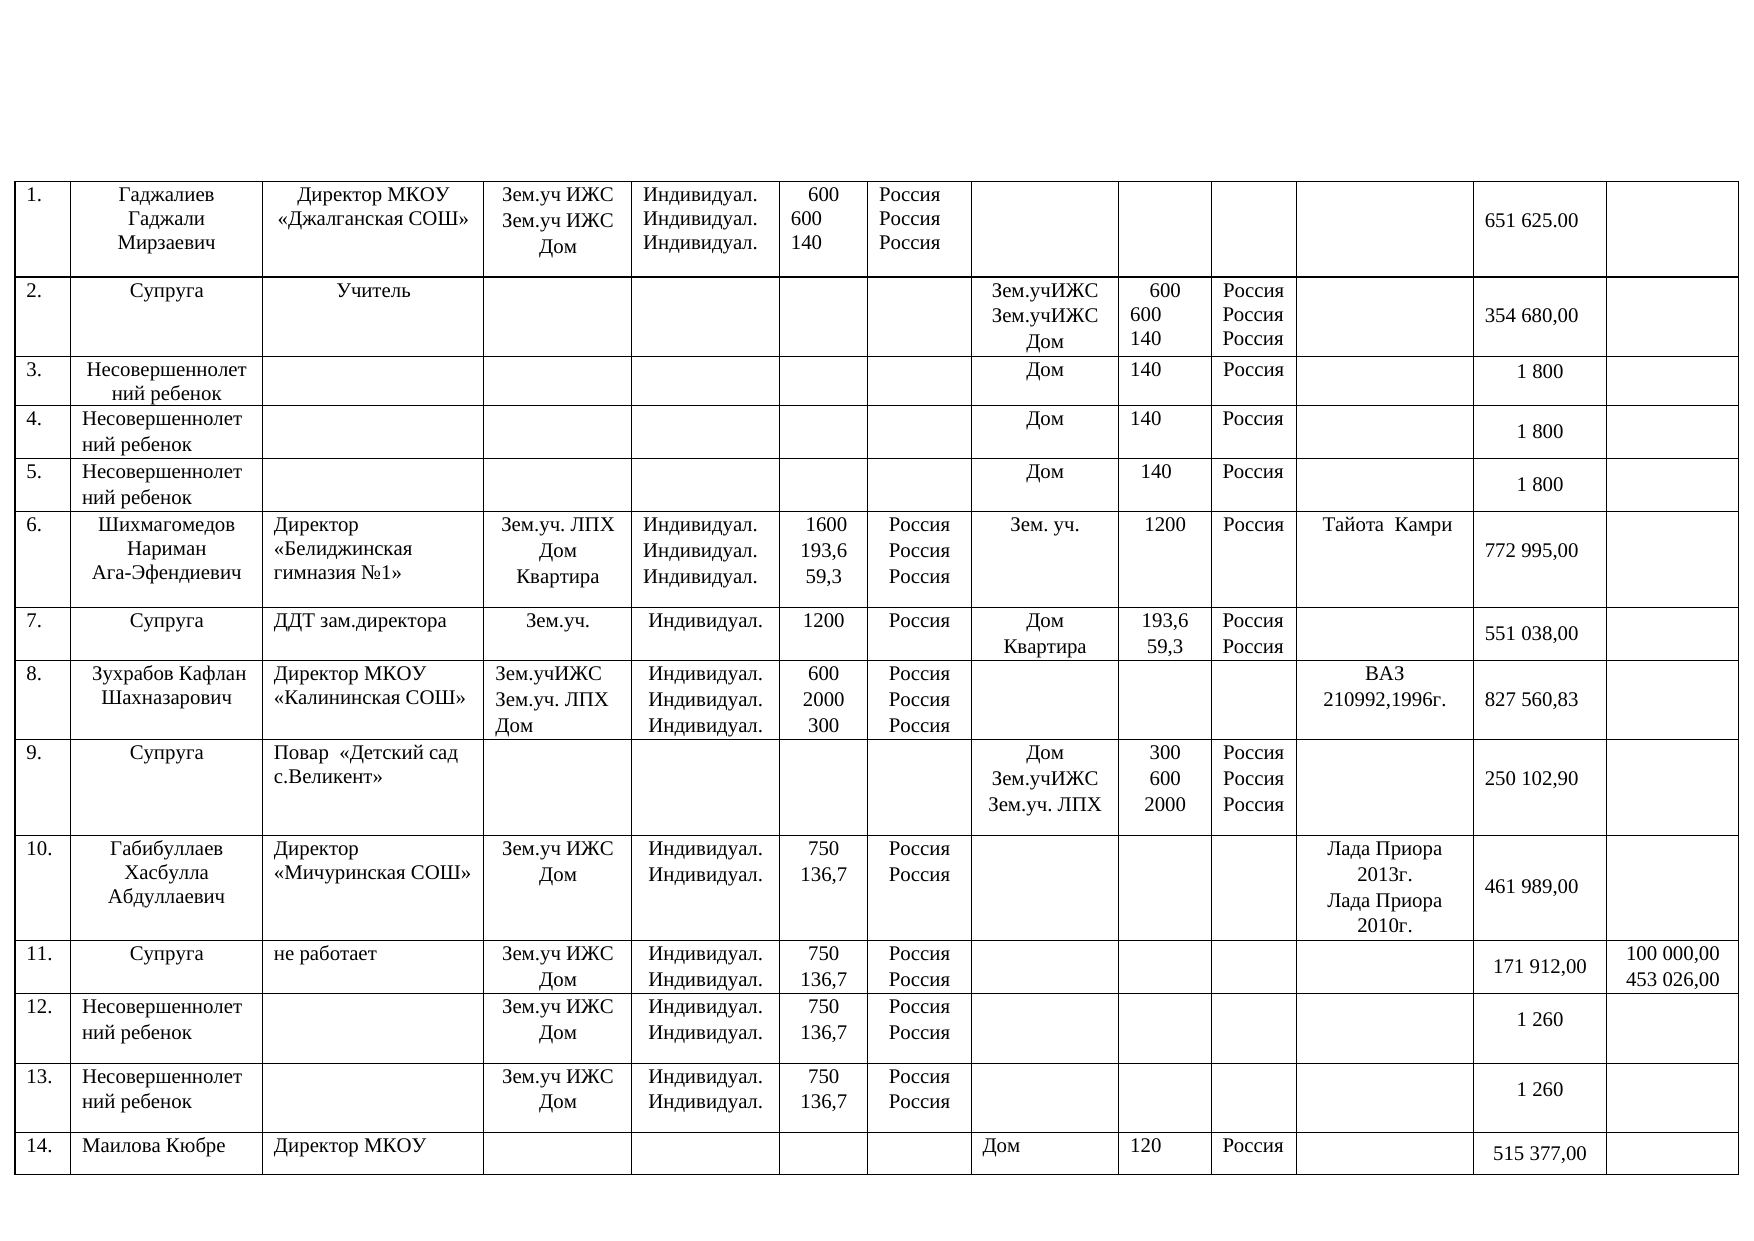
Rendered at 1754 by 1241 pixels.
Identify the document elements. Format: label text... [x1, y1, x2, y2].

table_cell [1297, 278, 1473, 356]
table_cell [16, 608, 70, 660]
table_cell Индивидуал. Индивидуал. [632, 1064, 779, 1132]
table_cell 1200 [1119, 512, 1211, 607]
table_header Индивидуал. Индивидуал. Индивидуал. [632, 182, 779, 276]
table_cell Лада Приора 2013г. Лада Приора 2010г. [1297, 836, 1473, 939]
table_cell [780, 459, 867, 511]
table_cell Индивидуал. Индивидуал. [632, 994, 779, 1062]
table_cell [484, 740, 631, 834]
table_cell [71, 1133, 262, 1174]
table_cell [263, 994, 483, 1062]
table_header [16, 182, 70, 276]
table_cell Россия [1212, 357, 1296, 405]
table_cell Зем. уч. [972, 512, 1118, 607]
table_cell Россия Россия Россия [868, 512, 971, 607]
table_cell [16, 1064, 70, 1132]
table_header Гаджалиев Гаджали Мирзаевич [71, 182, 262, 276]
table_cell 515 377,00 [1474, 1133, 1606, 1174]
table_cell [780, 278, 867, 356]
table_cell Несовершеннолетний ребенок [71, 459, 262, 511]
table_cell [263, 1133, 483, 1174]
table_cell 140 [1119, 459, 1211, 511]
table_cell Зем.уч ИЖС Дом [484, 994, 631, 1062]
table_cell [632, 459, 779, 511]
table_cell Индивидуал. Индивидуал. [632, 941, 779, 993]
table_header [1212, 182, 1296, 276]
table_cell Зем.уч ИЖС Дом [484, 941, 631, 993]
table_cell [16, 941, 70, 993]
table_cell [1212, 994, 1296, 1062]
table_cell Индивидуал.Индивидуал. [632, 836, 779, 939]
table_cell Учитель [263, 278, 483, 356]
table_cell 354 680,00 [1474, 278, 1606, 356]
table_cell Директор МКОУ «Калининская СОШ» [263, 661, 483, 739]
table_header 600 600 140 [780, 182, 867, 276]
table_cell Зем.уч. [484, 608, 631, 660]
table_cell [1607, 661, 1738, 739]
table_cell Повар «Детский сад с.Великент» [263, 740, 483, 834]
table_cell Зем.учИЖС Зем.уч. ЛПХ Дом [484, 661, 631, 739]
table_cell Индивидуал. Индивидуал. Индивидуал. [632, 661, 779, 739]
table_cell [16, 836, 70, 939]
table_cell [1297, 406, 1473, 458]
table_cell 1 800 [1474, 357, 1606, 405]
table_cell Несовершеннолетний ребенок [71, 994, 262, 1062]
table_cell 600 2000 300 [780, 661, 867, 739]
table_header Зем.уч ИЖС Зем.уч ИЖС Дом [484, 182, 631, 276]
table_cell РоссияРоссия [1212, 608, 1296, 660]
table_cell 1600 193,6 59,3 [780, 512, 867, 607]
table_cell [1607, 278, 1738, 356]
table_cell [780, 1133, 867, 1174]
table_cell [1212, 1064, 1296, 1132]
table_cell Зухрабов Кафлан Шахназарович [71, 661, 262, 739]
table_cell [1297, 1133, 1473, 1174]
table_cell 1 260 [1474, 994, 1606, 1062]
table_cell [1607, 608, 1738, 660]
table_cell Россия [1212, 459, 1296, 511]
table_cell Директор «Мичуринская СОШ» [263, 836, 483, 939]
table_cell [632, 406, 779, 458]
table_cell Россия Россия Россия [1212, 278, 1296, 356]
table_cell Супруга [71, 941, 262, 993]
table_header 651 625.00 [1474, 182, 1606, 276]
table_cell [972, 994, 1118, 1062]
table_cell [1119, 1064, 1211, 1132]
table_cell Россия Россия [868, 994, 971, 1062]
table_cell [484, 459, 631, 511]
table_header Россия Россия Россия [868, 182, 971, 276]
table_cell [780, 740, 867, 834]
table_cell [1607, 740, 1738, 834]
table_cell Дом [972, 406, 1118, 458]
table_cell 1 260 [1474, 1064, 1606, 1132]
table_cell [1607, 512, 1738, 607]
table_cell Дом Зем.учИЖС Зем.уч. ЛПХ [972, 740, 1118, 834]
table_cell [1607, 994, 1738, 1062]
table_cell Дом Зем.уч.приус. [972, 1133, 1118, 1174]
table_cell Россия Россия [1212, 1133, 1296, 1174]
table_cell [16, 1133, 70, 1174]
table_cell [972, 1064, 1118, 1132]
table_cell [1607, 1064, 1738, 1132]
table_cell [1607, 459, 1738, 511]
table_cell [263, 1064, 483, 1132]
table_cell [484, 406, 631, 458]
table_cell 461 989,00 [1474, 836, 1606, 939]
table_cell 193,6 59,3 [1119, 608, 1211, 660]
table_cell Россия [1212, 406, 1296, 458]
table_cell [868, 740, 971, 834]
table_header [1297, 182, 1473, 276]
table_cell Несовершеннолетний ребенок [71, 1064, 262, 1132]
table_cell Россия Россия [868, 836, 971, 939]
table_cell [16, 459, 70, 511]
table_cell 1 800 [1474, 459, 1606, 511]
table_cell [1119, 941, 1211, 993]
table_cell [972, 661, 1118, 739]
table_cell 600 600 140 [1119, 278, 1211, 356]
table_cell [632, 278, 779, 356]
table_cell [1119, 661, 1211, 739]
table_cell 250 102,90 [1474, 740, 1606, 834]
table_cell 750 136,7 [780, 941, 867, 993]
table_cell [16, 406, 70, 458]
table_cell Зем.учИЖС Зем.учИЖС Дом [972, 278, 1118, 356]
table_cell Супруга [71, 608, 262, 660]
table_cell [632, 357, 779, 405]
table_header [972, 182, 1118, 276]
table_cell [1212, 661, 1296, 739]
table_cell Дом [972, 459, 1118, 511]
table_cell [263, 357, 483, 405]
table_cell ВАЗ 210992,1996г. [1297, 661, 1473, 739]
table_cell [972, 836, 1118, 939]
table_cell [1212, 836, 1296, 939]
table_cell 551 038,00 [1474, 608, 1606, 660]
table_cell [868, 278, 971, 356]
table_cell [972, 941, 1118, 993]
table_cell [484, 278, 631, 356]
table_cell 750 136,7 [780, 1064, 867, 1132]
table_cell Россия Россия Россия [868, 661, 971, 739]
table_cell [1607, 1133, 1738, 1174]
table_cell [1297, 459, 1473, 511]
table_cell [1297, 941, 1473, 993]
table_cell [632, 740, 779, 834]
table_cell 300 600 2000 [1119, 740, 1211, 834]
table_cell [1297, 357, 1473, 405]
table_cell Дом [972, 357, 1118, 405]
table_cell Россия Россия [868, 941, 971, 993]
table_cell Россия Россия [868, 1064, 971, 1132]
table_cell [1607, 836, 1738, 939]
table_cell [868, 357, 971, 405]
table_cell не работает [263, 941, 483, 993]
table_cell [484, 357, 631, 405]
table_cell [780, 357, 867, 405]
table_cell Россия [1212, 512, 1296, 607]
table_cell Зем.уч. ЛПХ Дом Квартира [484, 512, 631, 607]
table_cell Россия [868, 608, 971, 660]
table_cell 750 136,7 [780, 836, 867, 939]
table_cell [16, 512, 70, 607]
table_cell 1 800 [1474, 406, 1606, 458]
table_cell Дом Квартира [972, 608, 1118, 660]
table_cell Индивидуал. Индивидуал. Индивидуал. [632, 512, 779, 607]
table_cell [263, 406, 483, 458]
table_cell [1212, 941, 1296, 993]
table_cell [16, 278, 70, 356]
table_cell 827 560,83 [1474, 661, 1606, 739]
table_header Директор МКОУ «Джалганская СОШ» [263, 182, 483, 276]
table_cell [16, 357, 70, 405]
table_cell [484, 1133, 631, 1174]
table_cell 750 136,7 [780, 994, 867, 1062]
table_cell 140 [1119, 406, 1211, 458]
table_cell 120 1000 [1119, 1133, 1211, 1174]
table_cell Шихмагомедов Нариман Ага-Эфендиевич [71, 512, 262, 607]
table_cell [16, 994, 70, 1062]
table_header [1119, 182, 1211, 276]
table_cell Габибуллаев Хасбулла Абдуллаевич [71, 836, 262, 939]
table_header [1607, 182, 1738, 276]
table_cell [632, 1133, 779, 1174]
table_cell ДДТ зам.директора [263, 608, 483, 660]
table_cell [1297, 740, 1473, 834]
table_cell Несовершеннолетний ребенок [71, 357, 262, 405]
table_cell [868, 1133, 971, 1174]
table_cell [1119, 994, 1211, 1062]
table_cell Тайота Камри [1297, 512, 1473, 607]
table_cell Супруга [71, 278, 262, 356]
table_cell Несовершеннолетний ребенок [71, 406, 262, 458]
table_cell [263, 459, 483, 511]
table_cell [1607, 406, 1738, 458]
table_cell [16, 661, 70, 739]
table_cell [1297, 608, 1473, 660]
table_cell Зем.уч ИЖС Дом [484, 836, 631, 939]
table_cell 100 000,00 453 026,00 [1607, 941, 1738, 993]
table_cell 772 995,00 [1474, 512, 1606, 607]
table_cell [868, 459, 971, 511]
table_cell Директор «Белиджинская гимназия №1» [263, 512, 483, 607]
table_cell Супруга [71, 740, 262, 834]
table_cell [780, 406, 867, 458]
table_cell [16, 740, 70, 834]
table_cell [1607, 357, 1738, 405]
table_cell Зем.уч ИЖС Дом [484, 1064, 631, 1132]
table_cell [1297, 1064, 1473, 1132]
table_cell 171 912,00 [1474, 941, 1606, 993]
table_cell Индивидуал. [632, 608, 779, 660]
table_cell [1297, 994, 1473, 1062]
table_cell 140 [1119, 357, 1211, 405]
table_cell [868, 406, 971, 458]
table_cell [1119, 836, 1211, 939]
table_cell 1200 [780, 608, 867, 660]
table_cell РоссияРоссия Россия [1212, 740, 1296, 834]
